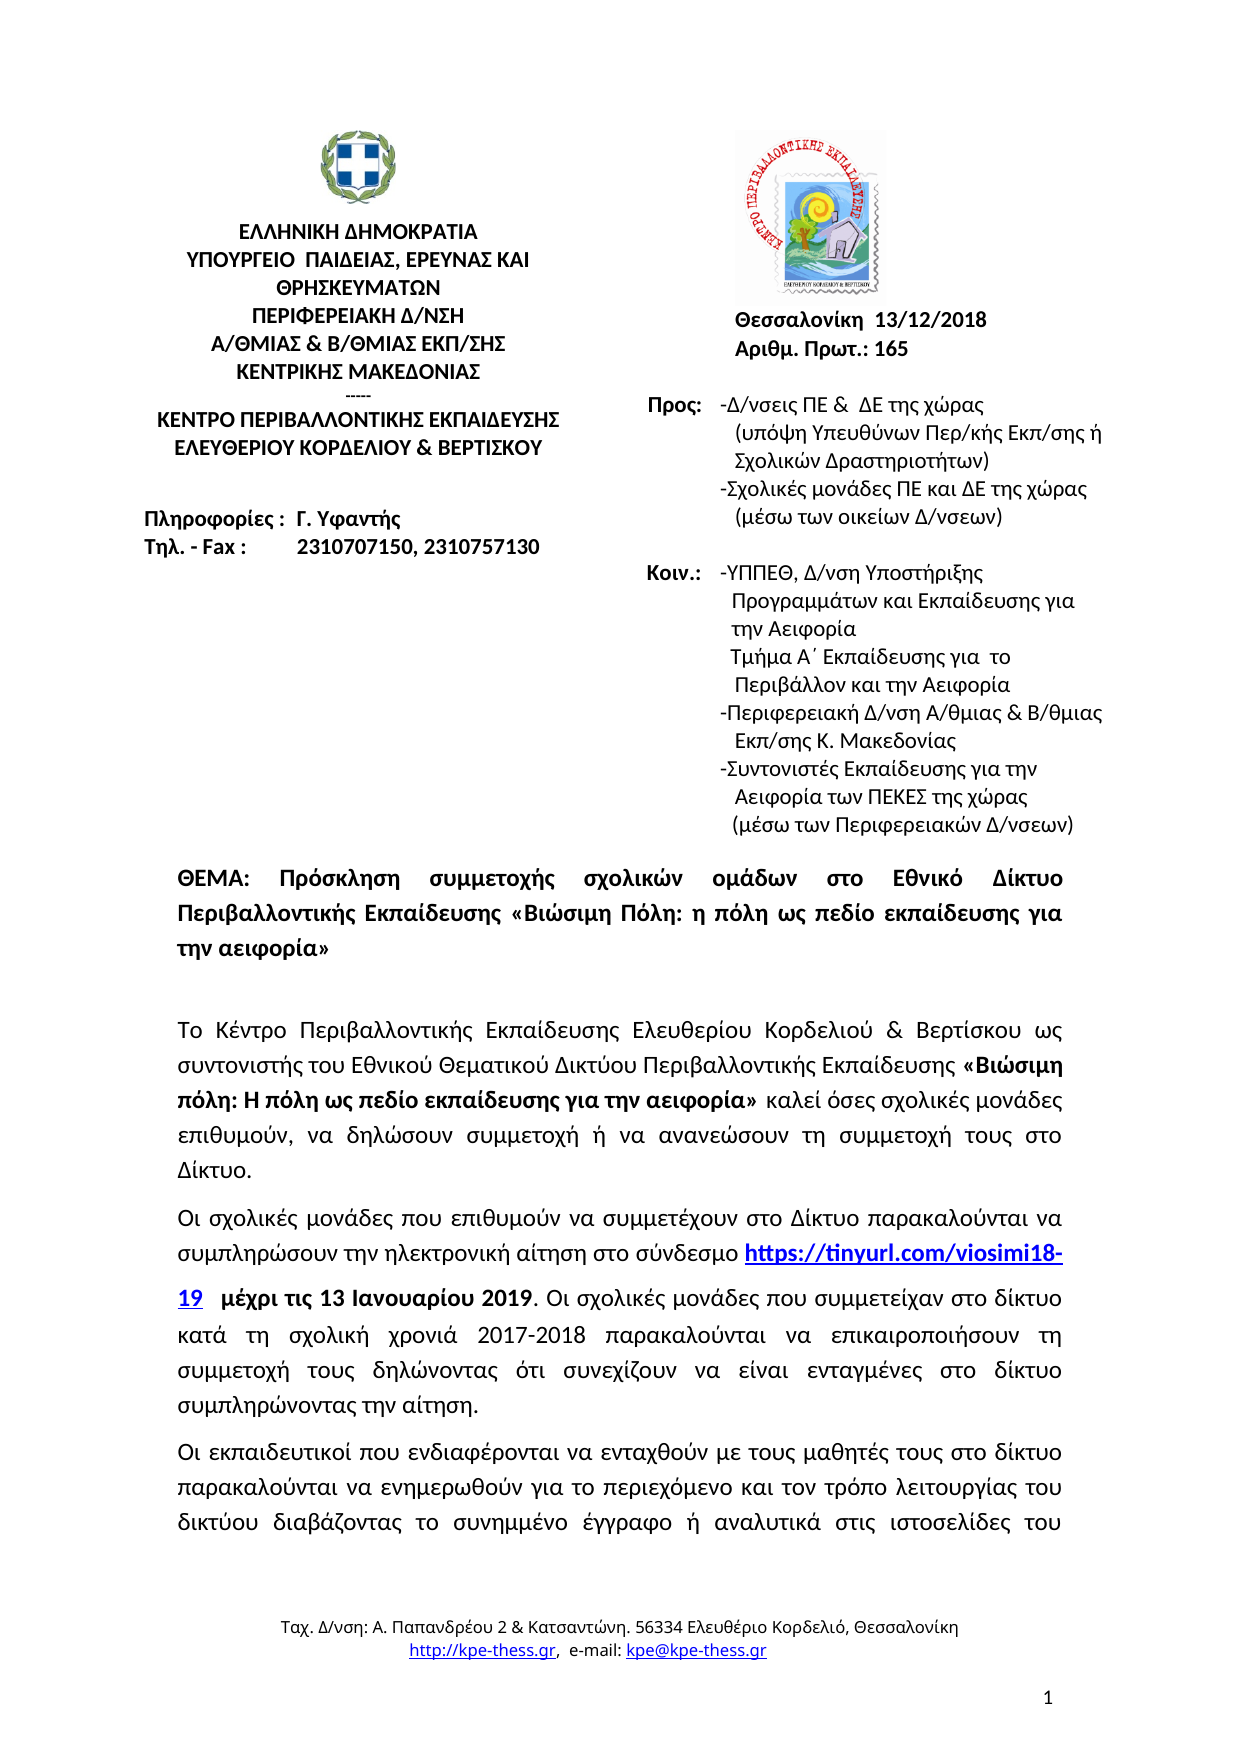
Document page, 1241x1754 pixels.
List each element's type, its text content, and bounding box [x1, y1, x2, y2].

table_cell 2310707150, 2310757130 [292, 532, 616, 838]
table_cell Τηλ. - Fax : [133, 532, 292, 838]
text ΘΕΜΑ: Πρόσκληση συμμετοχής σχολικών ομάδων στο Εθνικό Δίκτυο Περιβαλλοντικής Εκπαίδευσης «Βιώσιμη Πόλη: η πόλη ως πεδίο εκπαίδευσης για την αειφορία» [177, 862, 1063, 963]
picture [735, 130, 887, 306]
table_cell Πληροφορίες : [133, 504, 292, 532]
table_cell -Δ/νσεις ΠΕ & ΔΕ της χώρας (υπόψη Υπευθύνων Περ/κής Εκπ/σης ή Σχολικών Δραστηριοτήτων) -Σχολικές μονάδες ΠΕ και ΔΕ της χώρας (μέσω των οικείων Δ/νσεων) -ΥΠΠΕΘ, Δ/νση Υποστήριξης Προγραμμάτων και Εκπαίδευσης για την Αειφορία Τμήμα Α΄ Εκπαίδευσης για το Περιβάλλον και την Αειφορία -Περιφερειακή Δ/νση Α/θμιας & Β/θμιας Εκπ/σης Κ. Μακεδονίας -Συντονιστές Εκπαίδευσης για την Αειφορία των ΠΕΚΕΣ της χώρας (μέσω των Περιφερειακών Δ/νσεων) [720, 362, 1119, 838]
picture [320, 130, 396, 204]
text Οι σχολικές μονάδες που επιθυμούν να συμμετέχουν στο Δίκτυο παρακαλούνται να συμπληρώσουν την ηλεκτρονική αίτηση στο σύνδεσμο https://tinyurl.com/viosimi18-19 μέχρι τις 13 Ιανουαρίου 2019. Οι σχολικές μονάδες που συμμετείχαν στο δίκτυο κατά τη σχολική χρονιά 2017-2018 παρακαλούνται να επικαιροποιήσουν τη συμμετοχή τους δηλώνοντας ότι συνεχίζουν να είναι ενταγμένες στο δίκτυο συμπληρώνοντας την αίτηση. [177, 1202, 1063, 1419]
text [177, 1436, 1063, 1537]
text Το Κέντρο Περιβαλλοντικής Εκπαίδευσης Ελευθερίου Κορδελιού & Βερτίσκου ως συντονιστής του Εθνικού Θεματικού Δικτύου Περιβαλλοντικής Εκπαίδευσης «Βιώσιμη πόλη: Η πόλη ως πεδίο εκπαίδευσης για την αειφορία» καλεί όσες σχολικές μονάδες επιθυμούν, να δηλώσουν συμμετοχή ή να ανανεώσουν τη συμμετοχή τους στο Δίκτυο. [177, 1014, 1063, 1185]
table_cell Προς: Κοιν.: [616, 362, 720, 838]
table_cell Γ. Υφαντής [292, 504, 616, 532]
table_header ΕΛΛΗΝΙΚΗ ΔΗΜΟΚΡΑΤΙΑ ΥΠΟΥΡΓΕΙΟ ΠΑΙΔΕΙΑΣ, ΕΡΕΥΝΑΣ ΚΑΙ ΘΡΗΣΚΕΥΜΑΤΩΝ ΠΕΡΙΦΕΡΕΙΑΚΗ Δ/ΝΣΗ Α/ΘΜΙΑΣ & Β/ΘΜΙΑΣ ΕΚΠ/ΣΗΣ ΚΕΝΤΡΙΚΗΣ ΜΑΚΕΔΟΝΙΑΣ ----- ΚΕΝΤΡΟ ΠΕΡΙΒΑΛΛΟΝΤΙΚΗΣ ΕΚΠΑΙΔΕΥΣΗΣ ΕΛΕΥΘΕΡΙΟΥ ΚΟΡΔΕΛΙΟΥ & ΒΕΡΤΙΣΚΟΥ [133, 131, 616, 504]
table_header Θεσσαλονίκη 13/12/2018 Αριθμ. Πρωτ.: 165 [616, 131, 1119, 362]
